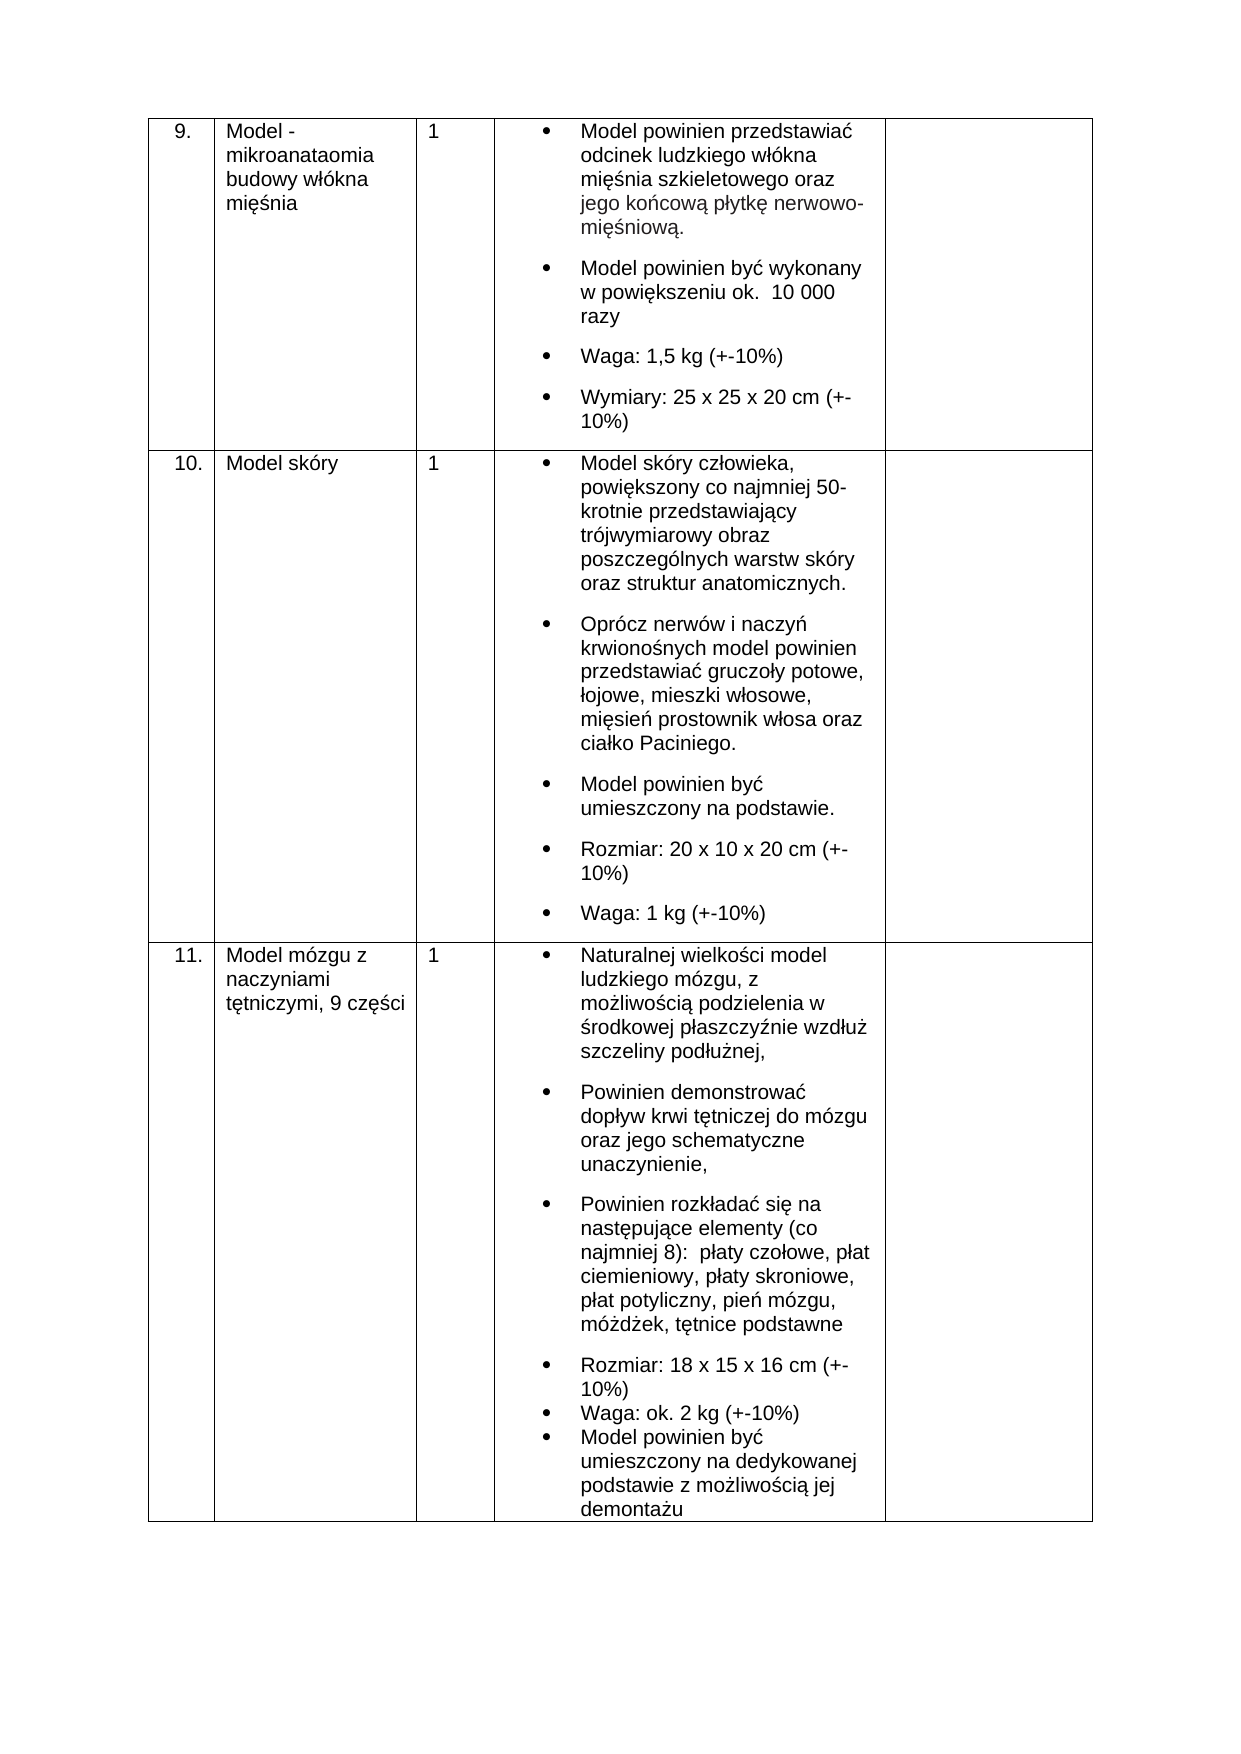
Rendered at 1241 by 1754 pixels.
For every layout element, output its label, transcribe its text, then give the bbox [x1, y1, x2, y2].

table_cell [886, 943, 1092, 1521]
table_cell Model mózgu z naczyniami tętniczymi, 9 części [215, 943, 416, 1521]
table_cell Model powinien przedstawiać odcinek ludzkiego włókna mięśnia szkieletowego oraz jego końcową płytkę nerwowo-mięśniową. Model powinien być wykonany w powiększeniu ok. 10 000 razy Waga: 1,5 kg (+-10%) Wymiary: 25 x 25 x 20 cm (+-10%) [495, 119, 885, 450]
table_cell 1 [417, 943, 494, 1521]
table_cell [886, 119, 1092, 450]
table_cell Naturalnej wielkości model ludzkiego mózgu, z możliwością podzielenia w środkowej płaszczyźnie wzdłuż szczeliny podłużnej, Powinien demonstrować dopływ krwi tętniczej do mózgu oraz jego schematyczne unaczynienie, Powinien rozkładać się na następujące elementy (co najmniej 8): płaty czołowe, płat ciemieniowy, płaty skroniowe, płat potyliczny, pień mózgu, móżdżek, tętnice podstawne Rozmiar: 18 x 15 x 16 cm (+- 10%) Waga: ok. 2 kg (+-10%) Model powinien być umieszczony na dedykowanej podstawie z możliwością jej demontażu [495, 943, 885, 1521]
table_cell [149, 451, 214, 942]
table_cell [886, 451, 1092, 942]
table_cell 1 [417, 119, 494, 450]
table_cell [149, 943, 214, 1521]
table_cell [149, 119, 214, 450]
table_cell Model - mikroanataomia budowy włókna mięśnia [215, 119, 416, 450]
table_cell Model skóry [215, 451, 416, 942]
table_cell Model skóry człowieka, powiększony co najmniej 50-krotnie przedstawiający trójwymiarowy obraz poszczególnych warstw skóry oraz struktur anatomicznych. Oprócz nerwów i naczyń krwionośnych model powinien przedstawiać gruczoły potowe, łojowe, mieszki włosowe, mięsień prostownik włosa oraz ciałko Paciniego. Model powinien być umieszczony na podstawie. Rozmiar: 20 x 10 x 20 cm (+-10%) Waga: 1 kg (+-10%) [495, 451, 885, 942]
table_cell 1 [417, 451, 494, 942]
